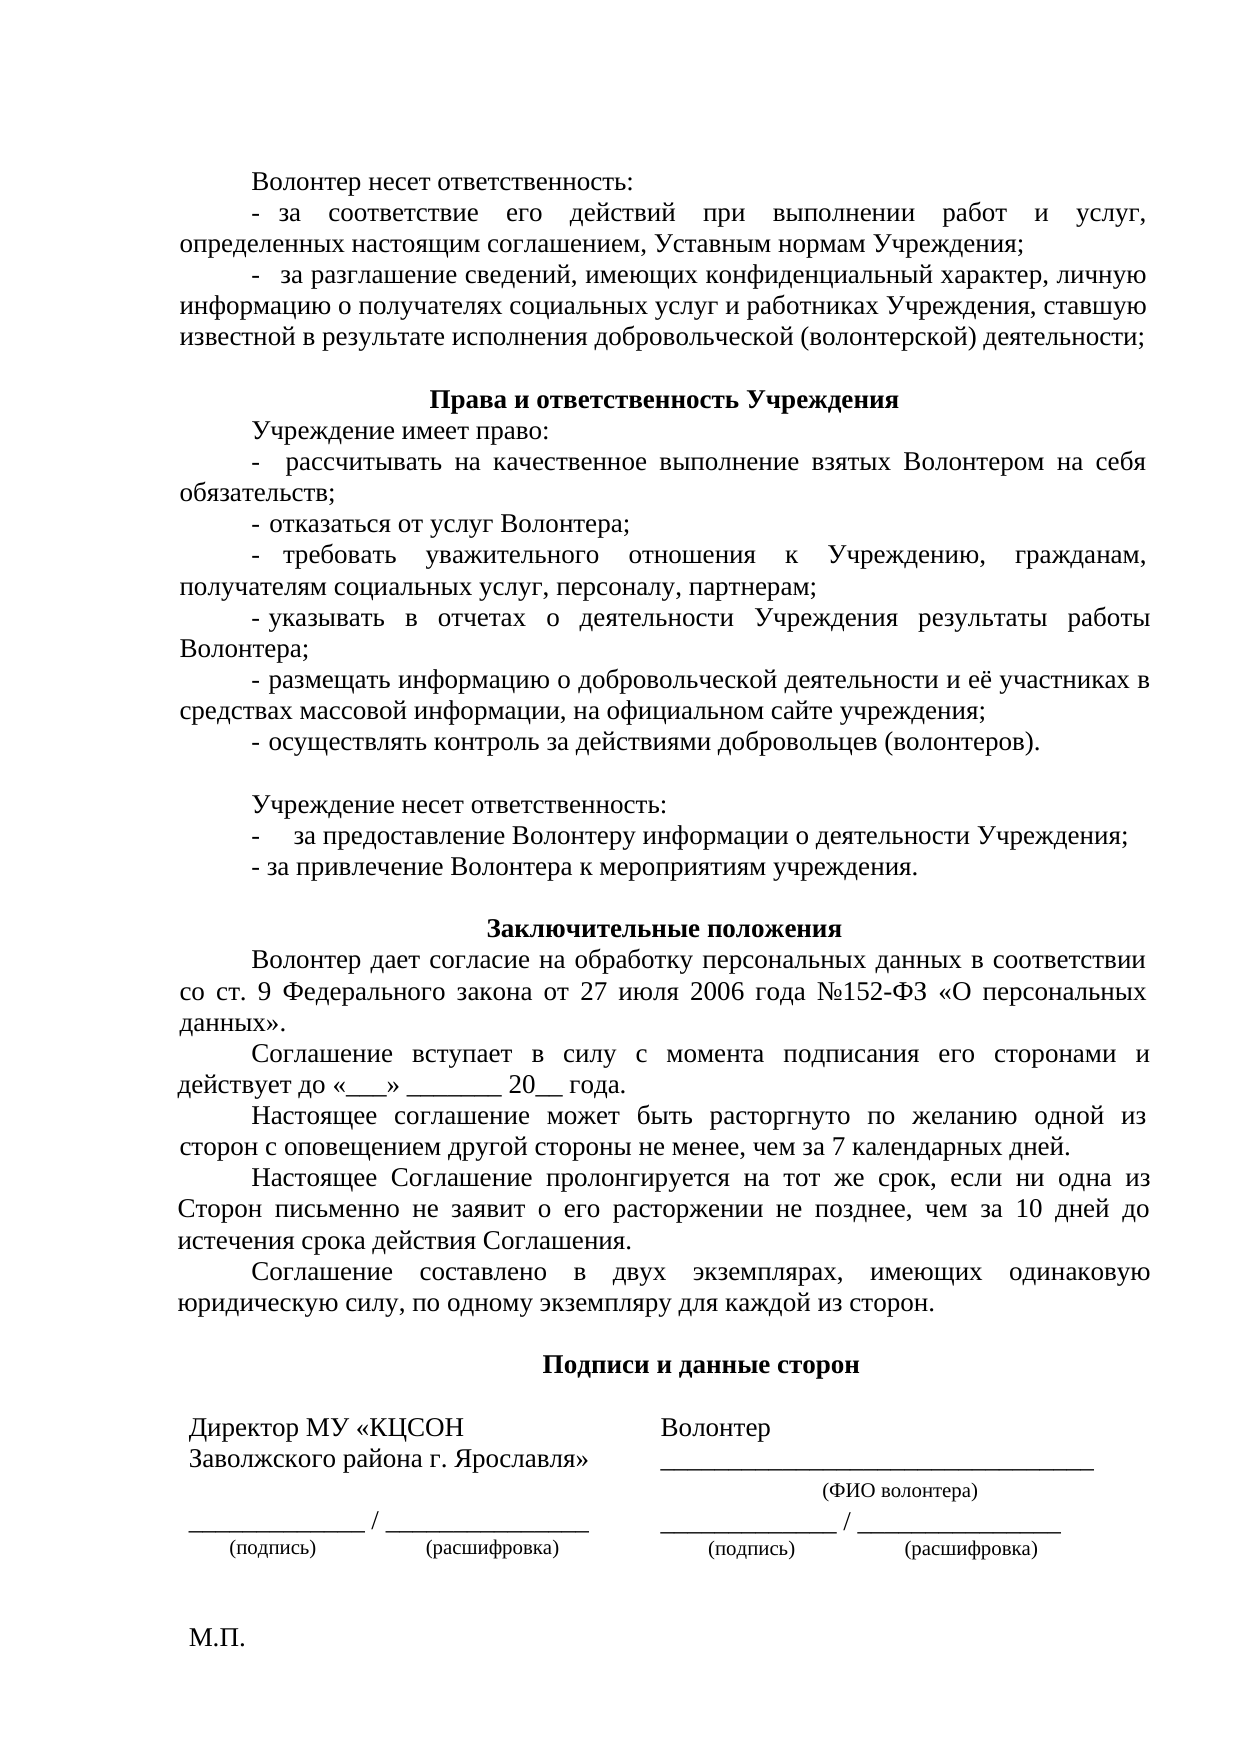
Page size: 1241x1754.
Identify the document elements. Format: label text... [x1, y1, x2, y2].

list за разглашение сведений, имеющих конфиденциальный характер, личную информацию о получателях социальных услуг и работниках Учреждения, ставшую известной в результате исполнения добровольческой (волонтерской) деятельности; [179, 258, 1147, 352]
text Подписи и данные сторон [177, 1348, 1152, 1379]
list за соответствие его действий при выполнении работ и услуг, определенных настоящим соглашением, Уставным нормам Учреждения; [179, 196, 1147, 258]
list осуществлять контроль за действиями добровольцев (волонтеров). [179, 725, 1152, 757]
text Настоящее Соглашение пролонгируется на тот же срок, если ни одна из Сторон письменно не заявит о его расторжении не позднее, чем за 10 дней до истечения срока действия Соглашения. [177, 1161, 1152, 1255]
list рассчитывать на качественное выполнение взятых Волонтером на себя обязательств; [179, 445, 1147, 507]
text Волонтер дает согласие на обработку персональных данных в соответствии со ст. 9 Федерального закона от 27 июля 2006 года №152-ФЗ «О персональных данных». [179, 943, 1147, 1037]
list за предоставление Волонтеру информации о деятельности Учреждения; [179, 819, 1147, 850]
text Заключительные положения [177, 912, 1152, 943]
text Соглашение вступает в силу с момента подписания его сторонами и действует до «___» _______ 20__ года. [177, 1037, 1152, 1099]
list Учреждение несет ответственность: [179, 788, 1152, 819]
text Волонтер несет ответственность: [179, 165, 1152, 196]
list отказаться от услуг Волонтера; [179, 507, 1152, 538]
text Учреждение имеет право: [179, 414, 1152, 445]
list указывать в отчетах о деятельности Учреждения результаты работы Волонтера; [179, 601, 1152, 663]
text Настоящее соглашение может быть расторгнуто по желанию одной из сторон с оповещением другой стороны не менее, чем за 7 календарных дней. [179, 1099, 1147, 1161]
list размещать информацию о добровольческой деятельности и её участниках в средствах массовой информации, на официальном сайте учреждения; [179, 663, 1152, 725]
text Права и ответственность Учреждения [177, 383, 1152, 414]
table_header Директор МУ «КЦСОН Заволжского района г. Ярославля» _____________ / _______________ (подпись) (расшифровка) М.П. [177, 1411, 649, 1653]
text Соглашение составлено в двух экземплярах, имеющих одинаковую юридическую силу, по одному экземпляру для каждой из сторон. [177, 1255, 1152, 1317]
table_header Волонтер ________________________________ (ФИО волонтера) _____________ / _______________ (подпись) (расшифровка) [649, 1411, 1151, 1653]
list требовать уважительного отношения к Учреждению, гражданам, получателям социальных услуг, персоналу, партнерам; [179, 538, 1147, 601]
list за привлечение Волонтера к мероприятиям учреждения. [179, 850, 1152, 881]
